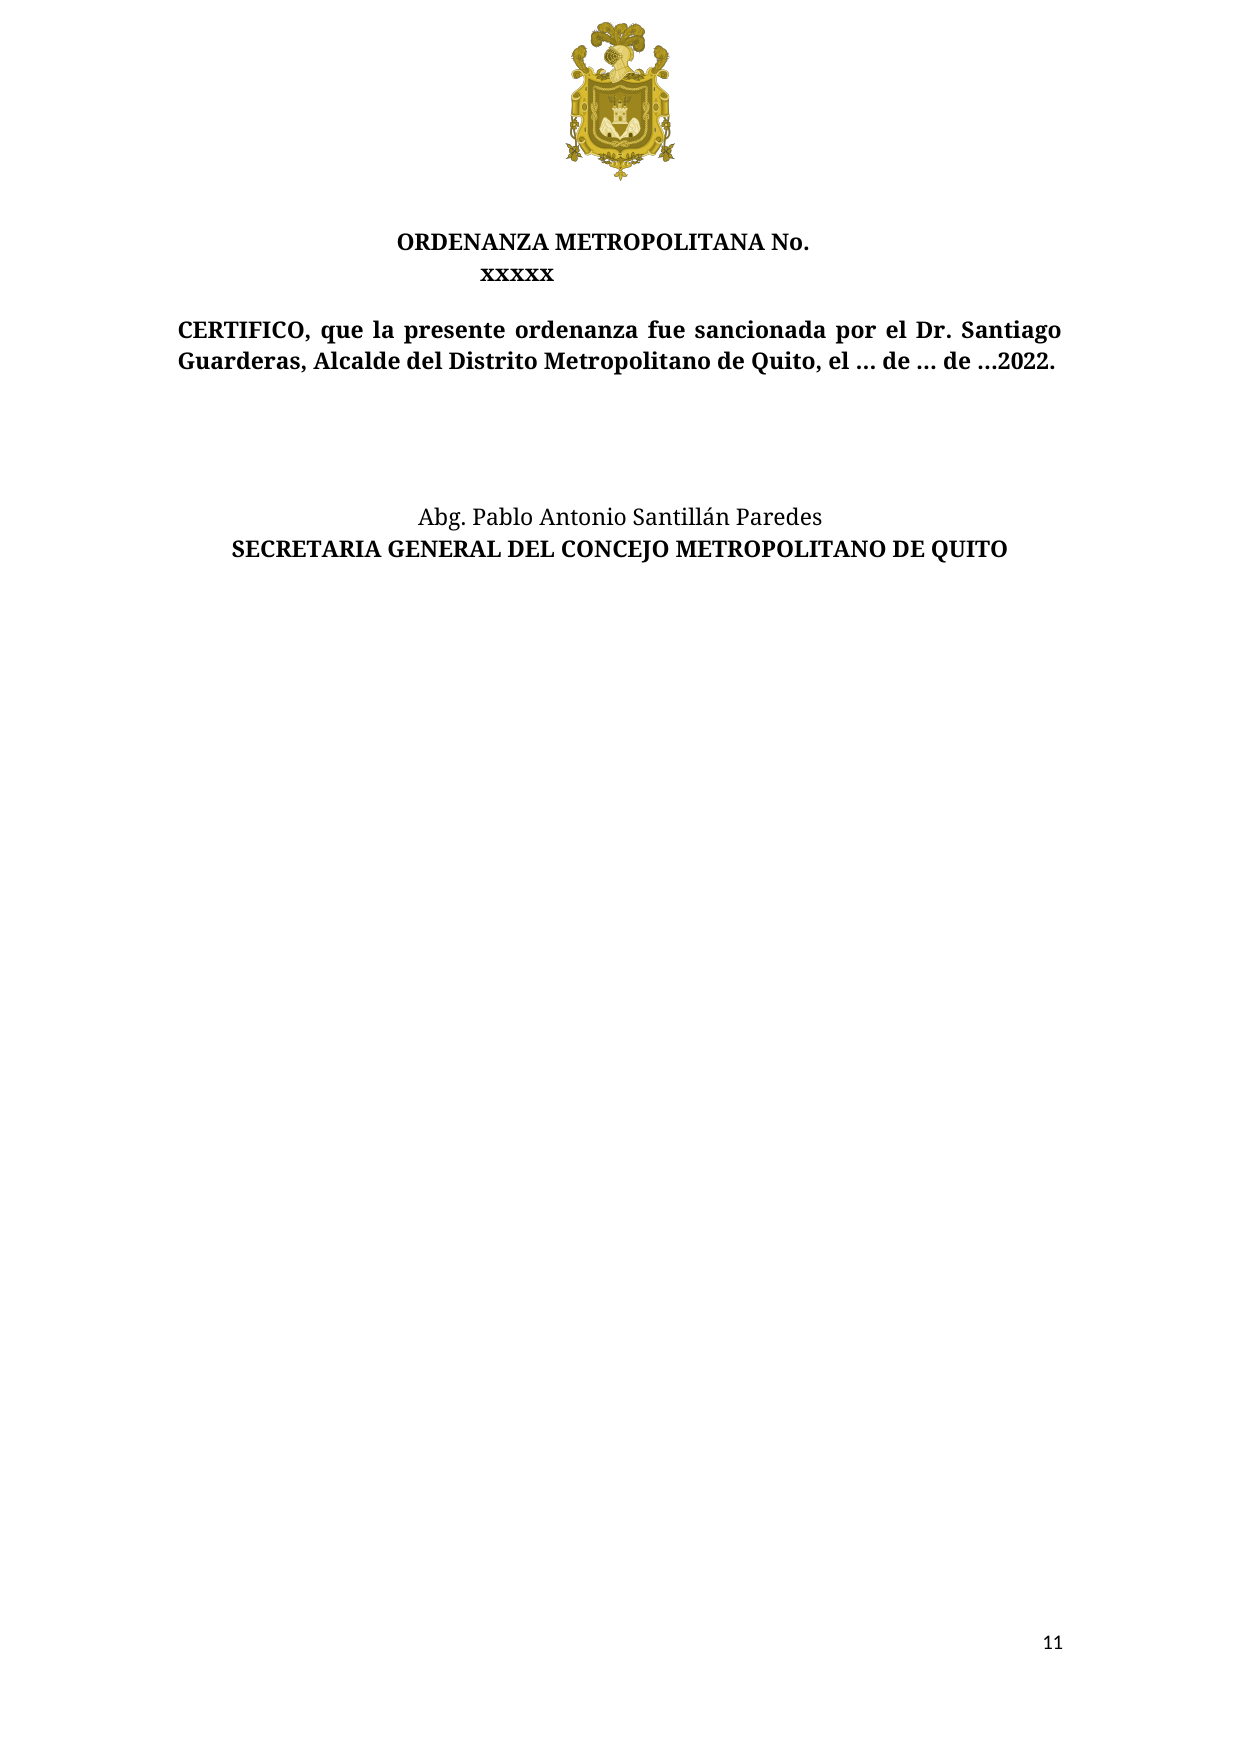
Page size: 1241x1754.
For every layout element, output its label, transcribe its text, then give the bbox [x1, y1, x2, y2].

picture [564, 20, 676, 183]
text Abg. Pablo Antonio Santillán Paredes [177, 501, 1063, 532]
text SECRETARIA GENERAL DEL CONCEJO METROPOLITANO DE QUITO [177, 532, 1063, 564]
text CERTIFICO, que la presente ordenanza fue sancionada por el Dr. Santiago Guarderas, Alcalde del Distrito Metropolitano de Quito, el … de … de …2022. [177, 314, 1063, 376]
